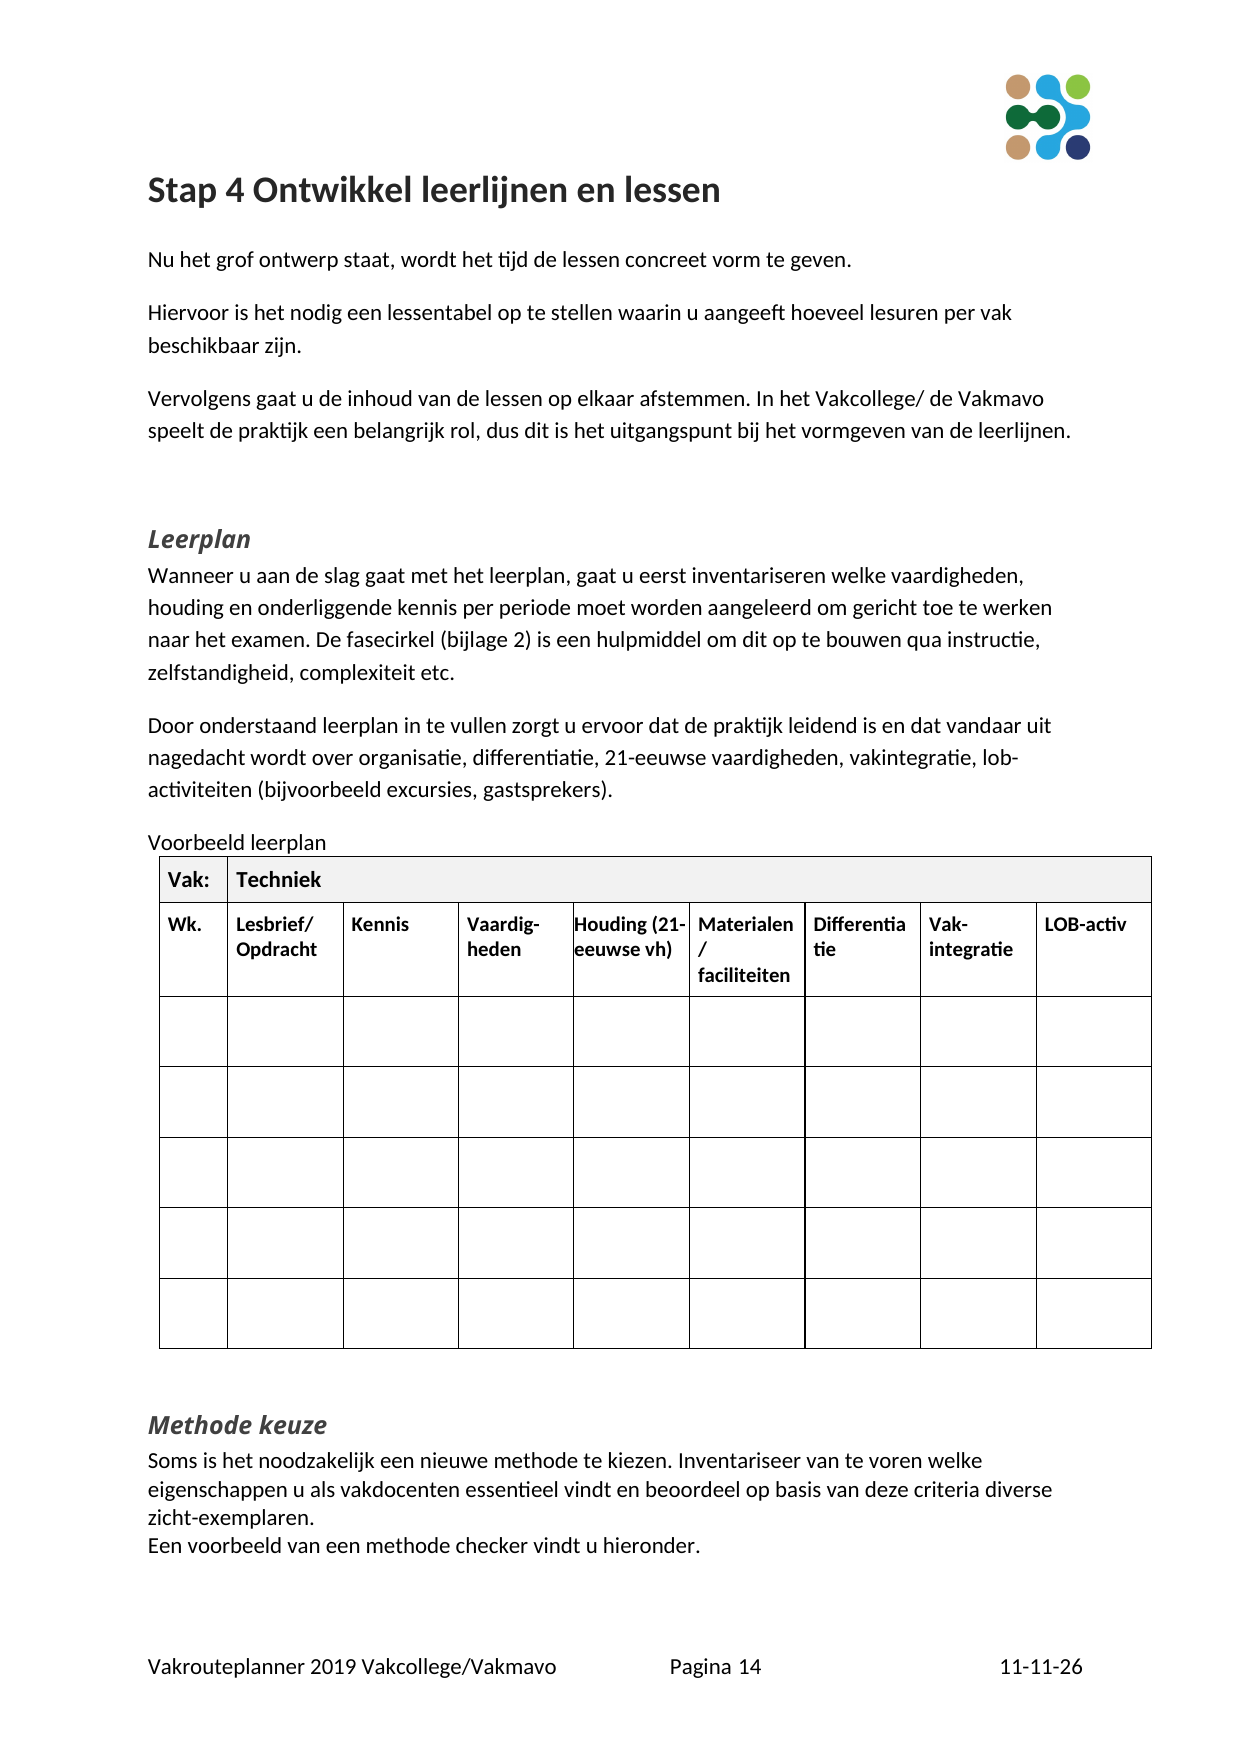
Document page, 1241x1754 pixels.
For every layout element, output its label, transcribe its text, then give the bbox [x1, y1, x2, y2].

table_cell [228, 997, 343, 1066]
text Voorbeeld leerplan [148, 828, 1093, 856]
table_cell [921, 1067, 1036, 1137]
table_cell [344, 997, 458, 1066]
table_cell [1037, 997, 1151, 1066]
table_cell [160, 1208, 227, 1277]
table_cell [690, 1067, 804, 1137]
table_cell Differentiatie [806, 903, 920, 996]
table_header Techniek [228, 857, 1151, 902]
table_cell [574, 997, 689, 1066]
table_cell [574, 1279, 689, 1348]
table_cell [1037, 1208, 1151, 1277]
table_cell Houding (21-eeuwse vh) [574, 903, 689, 996]
table_cell [806, 997, 920, 1066]
table_cell [806, 1138, 920, 1207]
table_cell [228, 1279, 343, 1348]
table_cell Materialen/ faciliteiten [690, 903, 804, 996]
table_cell [690, 1208, 804, 1277]
text Hiervoor is het nodig een lessentabel op te stellen waarin u aangeeft hoeveel lesuren per vak beschikbaar zijn. [148, 298, 1093, 359]
table_cell Vaardig-heden [459, 903, 573, 996]
table_cell [1037, 1138, 1151, 1207]
table_cell [344, 1138, 458, 1207]
table_cell [344, 1067, 458, 1137]
table_cell [228, 1067, 343, 1137]
table_cell [921, 997, 1036, 1066]
table_cell [690, 1279, 804, 1348]
table_cell [574, 1067, 689, 1137]
text Vervolgens gaat u de inhoud van de lessen op elkaar afstemmen. In het Vakcollege/ de Vakmavo speelt de praktijk een belangrijk rol, dus dit is het uitgangspunt bij het vormgeven van de leerlijnen. [148, 384, 1093, 444]
table_cell [690, 997, 804, 1066]
table_cell [806, 1067, 920, 1137]
table_cell [160, 1279, 227, 1348]
table_cell [459, 1138, 573, 1207]
table_cell [1037, 1067, 1151, 1137]
table_cell [574, 1138, 689, 1207]
table_cell [459, 997, 573, 1066]
table_cell [160, 997, 227, 1066]
table_cell [1037, 1279, 1151, 1348]
text Wanneer u aan de slag gaat met het leerplan, gaat u eerst inventariseren welke vaardigheden, houding en onderliggende kennis per periode moet worden aangeleerd om gericht toe te werken naar het examen. De fasecirkel (bijlage 2) is een hulpmiddel om dit op te bouwen qua instructie, zelfstandigheid, complexiteit etc. [148, 561, 1093, 686]
table_cell [228, 1138, 343, 1207]
subtitle Stap 4 Ontwikkel leerlijnen en lessen [148, 166, 1093, 212]
table_cell [459, 1067, 573, 1137]
table_header Vak: [160, 857, 227, 902]
table_cell [344, 1208, 458, 1277]
table_cell [921, 1138, 1036, 1207]
table_cell [806, 1208, 920, 1277]
table_cell LOB-activ [1037, 903, 1151, 996]
table_cell [228, 1208, 343, 1277]
table_cell [921, 1208, 1036, 1277]
table_cell Vak-integratie [921, 903, 1036, 996]
picture [1004, 73, 1093, 163]
table_cell [160, 1138, 227, 1207]
text Soms is het noodzakelijk een nieuwe methode te kiezen. Inventariseer van te voren welke eigenschappen u als vakdocenten essentieel vindt en beoordeel op basis van deze criteria diverse zicht-exemplaren. [148, 1447, 1093, 1531]
text Nu het grof ontwerp staat, wordt het tijd de lessen concreet vorm te geven. [148, 246, 1093, 273]
table_cell [690, 1138, 804, 1207]
table_cell [921, 1279, 1036, 1348]
table_cell Wk. [160, 903, 227, 996]
text Door onderstaand leerplan in te vullen zorgt u ervoor dat de praktijk leidend is en dat vandaar uit nagedacht wordt over organisatie, differentiatie, 21-eeuwse vaardigheden, vakintegratie, lob-activiteiten (bijvoorbeeld excursies, gastsprekers). [148, 711, 1093, 803]
table_cell [160, 1067, 227, 1137]
table_cell [344, 1279, 458, 1348]
table_cell Kennis [344, 903, 458, 996]
table_cell [574, 1208, 689, 1277]
text Methode keuze [148, 1407, 1093, 1442]
table_cell [459, 1279, 573, 1348]
table_cell Lesbrief/ Opdracht [228, 903, 343, 996]
text Een voorbeeld van een methode checker vindt u hieronder. [148, 1531, 1093, 1559]
table_cell [459, 1208, 573, 1277]
text Leerplan [148, 522, 1093, 556]
table_cell [806, 1279, 920, 1348]
